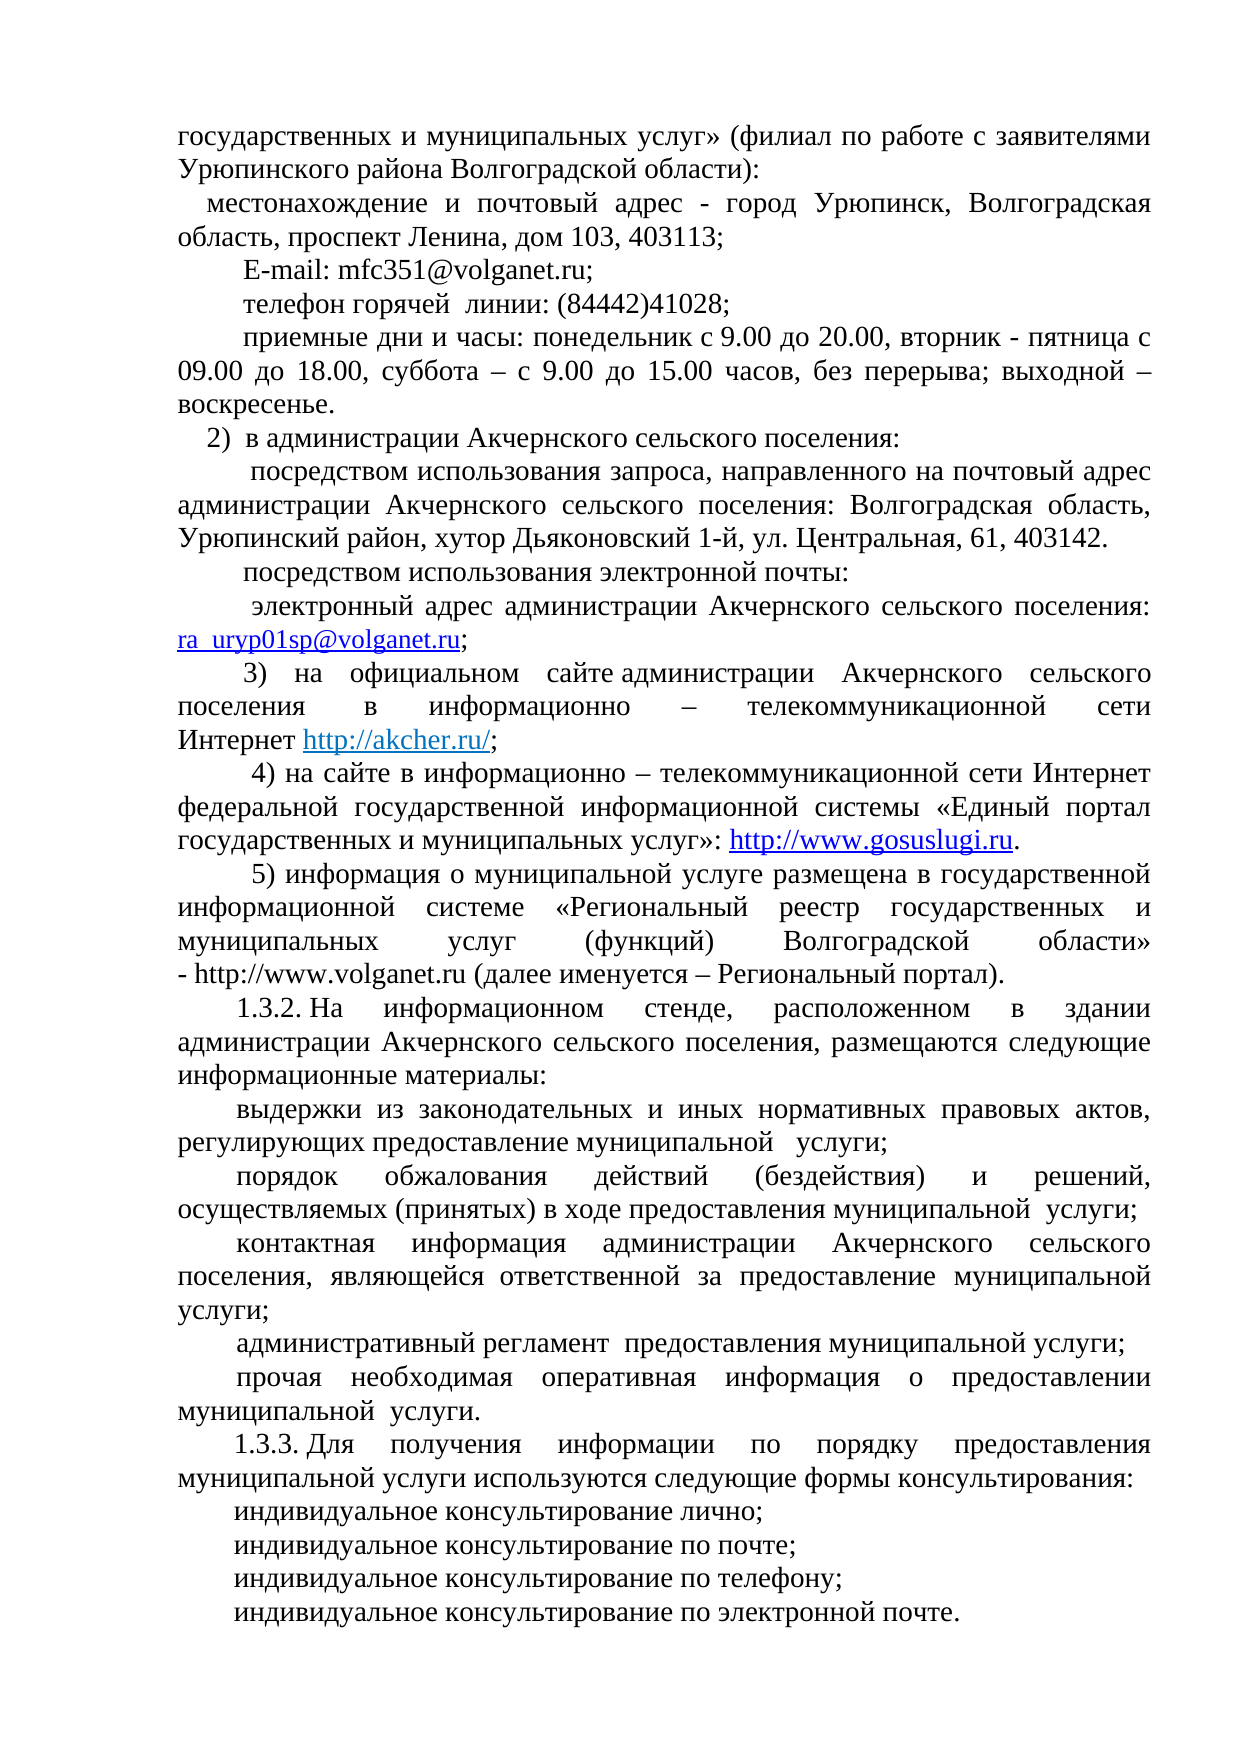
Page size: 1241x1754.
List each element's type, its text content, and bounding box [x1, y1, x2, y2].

text прочая необходимая оперативная информация о предоставлении муниципальной услуги. [177, 1359, 1152, 1426]
text 1.3.3. Для получения информации по порядку предоставления муниципальной услуги используются следующие формы консультирования: [177, 1426, 1152, 1493]
text приемные дни и часы: понедельник c 9.00 до 20.00, вторник - пятница с 09.00 до 18.00, суббота – с 9.00 до 15.00 часов, без перерыва; выходной – воскресенье. [177, 319, 1152, 420]
text посредством использования запроса, направленного на почтовый адрес администрации Акчернского сельского поселения: Волгоградская область, Урюпинский район, хутор Дьяконовский 1-й, ул. Центральная, 61, 403142. [177, 453, 1152, 554]
text 2) в администрации Акчернского сельского поселения: [177, 420, 1152, 453]
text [177, 118, 1152, 185]
text выдержки из законодательных и иных нормативных правовых актов, регулирующих предоставление муниципальной услуги; [177, 1091, 1152, 1158]
text 4) на сайте в информационно – телекоммуникационной сети Интернет федеральной государственной информационной системы «Единый портал государственных и муниципальных услуг»: http://www.gosuslugi.ru. [177, 755, 1152, 856]
text индивидуальное консультирование лично; [177, 1493, 1152, 1527]
text местонахождение и почтовый адрес - город Урюпинск, Волгоградская область, проспект Ленина, дом 103, 403113; [177, 185, 1152, 252]
text 5) информация о муниципальной услуге размещена в государственной информационной системе «Региональный реестр государственных и муниципальных услуг (функций) Волгоградской области» - http://www.volganet.ru (далее именуется – Региональный портал). [177, 856, 1152, 990]
text посредством использования электронной почты: [177, 554, 1152, 588]
text индивидуальное консультирование по почте; [177, 1527, 1152, 1560]
text телефон горячей линии: (84442)41028; [177, 286, 1152, 319]
text индивидуальное консультирование по телефону; [177, 1560, 1152, 1594]
text порядок обжалования действий (бездействия) и решений, осуществляемых (принятых) в ходе предоставления муниципальной услуги; [177, 1158, 1152, 1225]
text 3) на официальном сайте администрации Акчернского сельского поселения в информационно – телекоммуникационной сети Интернет http://akcher.ru/; [177, 655, 1152, 755]
text E-mail: mfc351@volganet.ru; [177, 252, 1152, 286]
text административный регламент предоставления муниципальной услуги; [177, 1326, 1152, 1359]
text электронный адрес администрации Акчернского сельского поселения: ra_uryp01sp@volganet.ru; [177, 588, 1152, 655]
text 1.3.2. На информационном стенде, расположенном в здании администрации Акчернского сельского поселения, размещаются следующие информационные материалы: [177, 990, 1152, 1091]
text контактная информация администрации Акчернского сельского поселения, являющейся ответственной за предоставление муниципальной услуги; [177, 1225, 1152, 1326]
text индивидуальное консультирование по электронной почте. [177, 1594, 1152, 1627]
